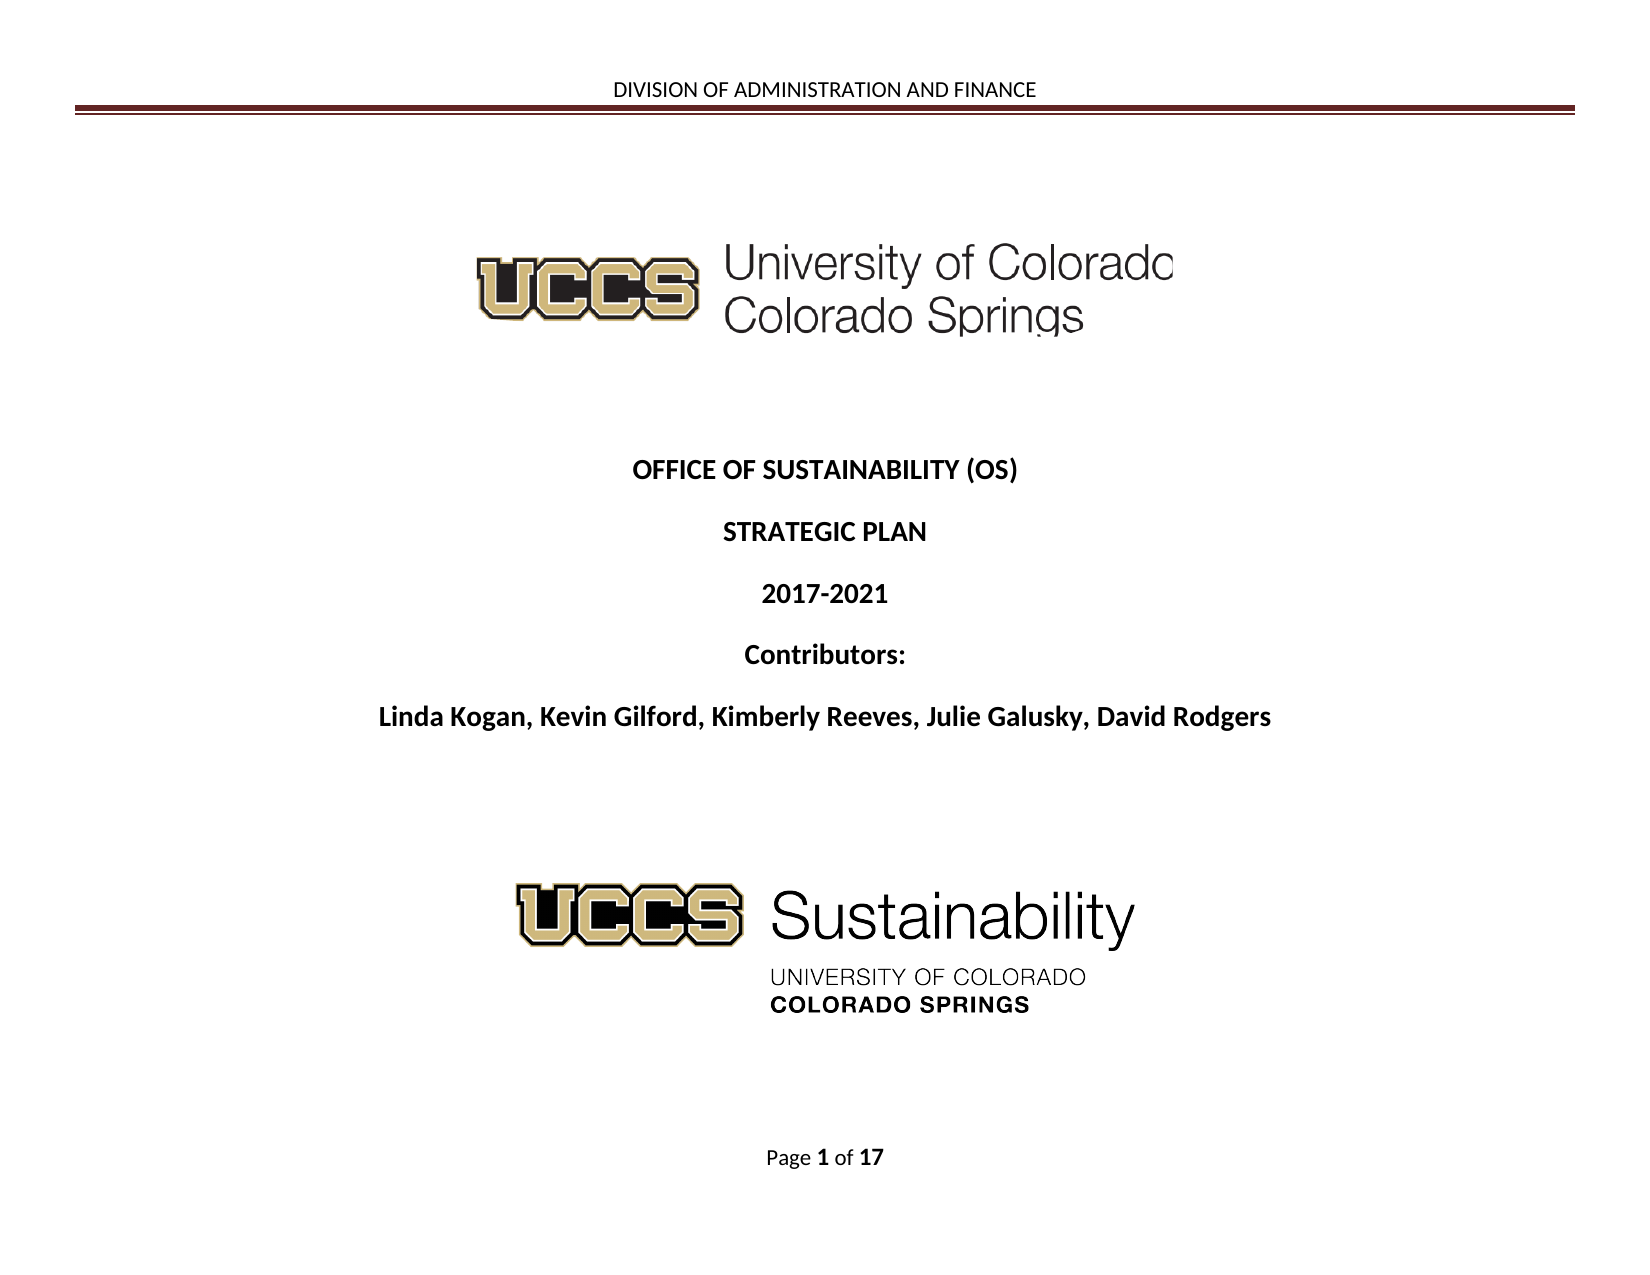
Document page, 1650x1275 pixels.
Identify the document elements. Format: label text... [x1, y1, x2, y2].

picture [515, 883, 1135, 1013]
text ) [75, 451, 1575, 487]
text STRATEGIC PLAN [75, 513, 1575, 549]
text 2017-2021 [75, 575, 1575, 611]
text Contributors: [75, 637, 1575, 672]
text Linda Kogan, Kevin Gilford, Kimberly Reeves, Julie Galusky, David Rodgers [75, 698, 1575, 734]
